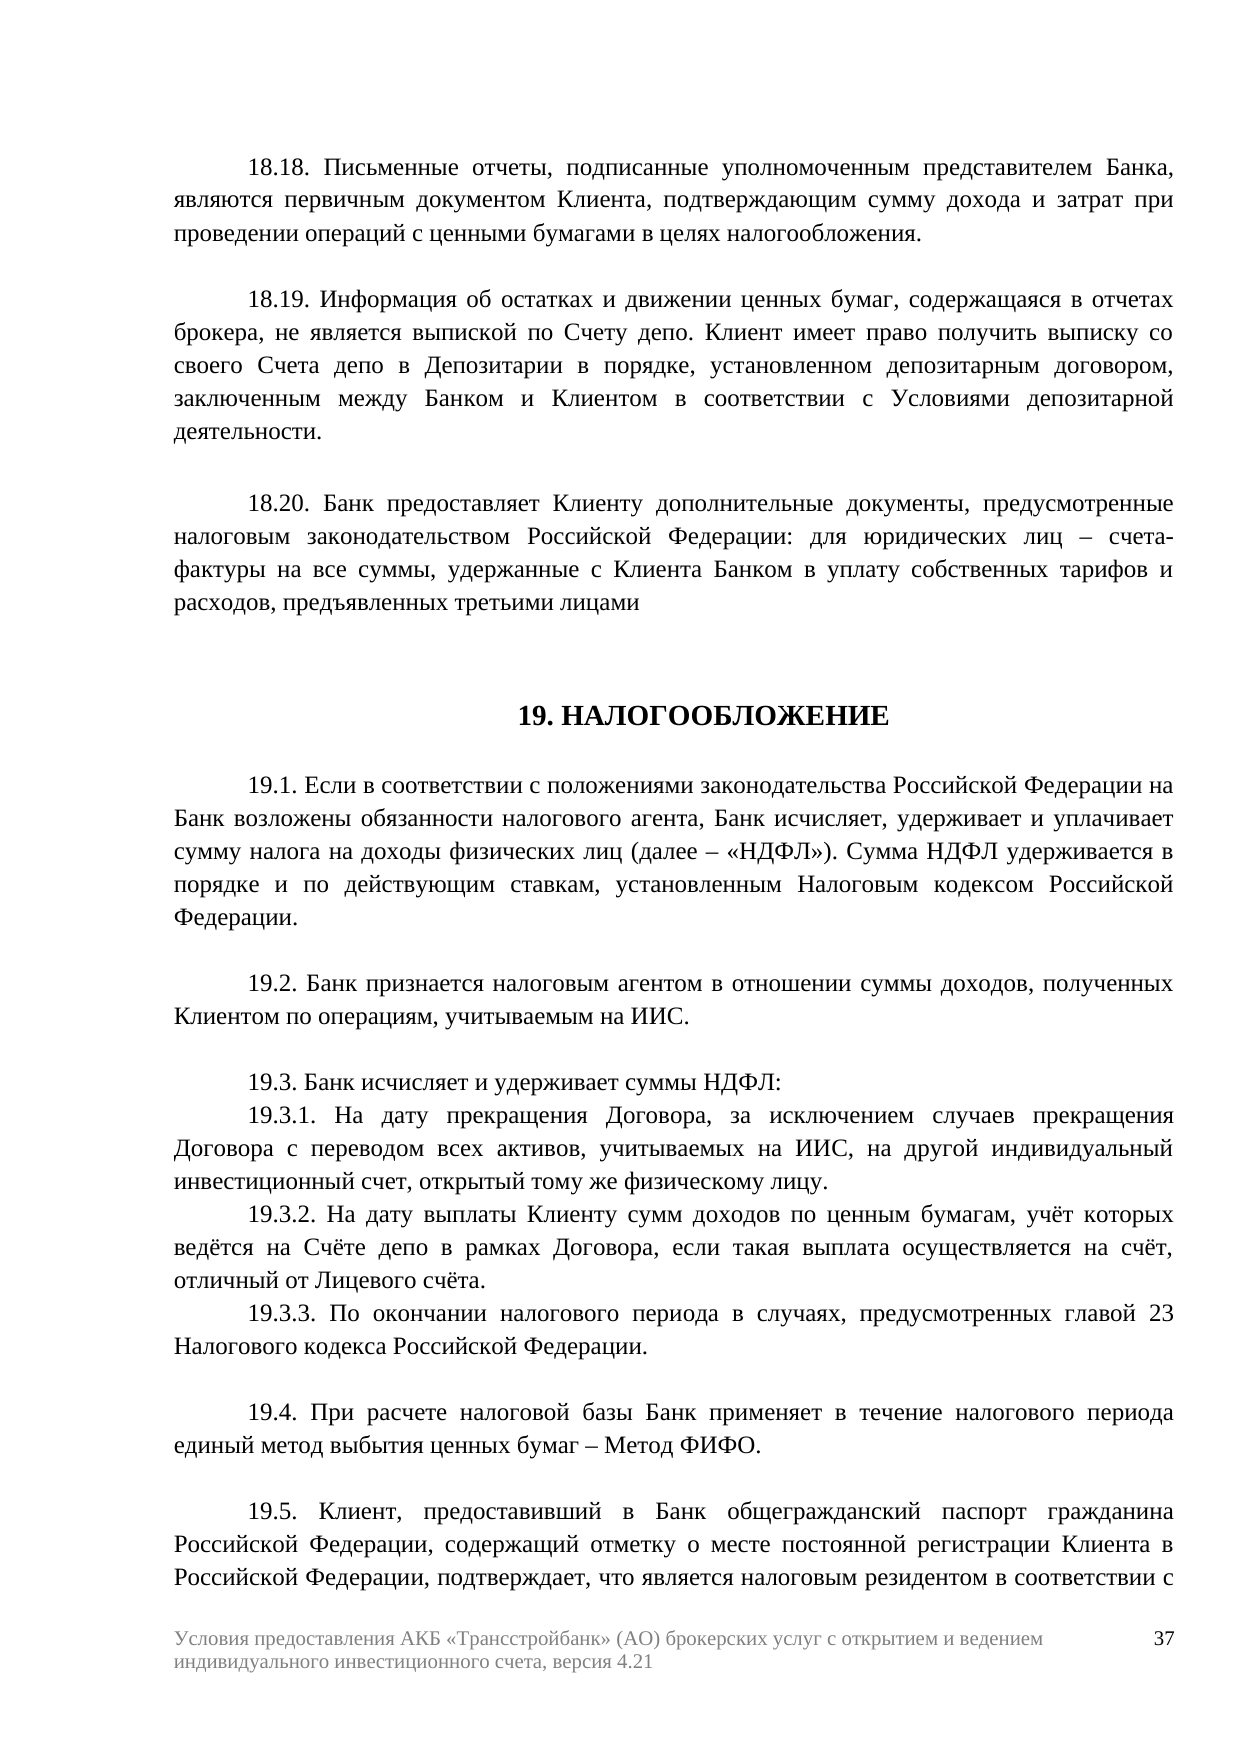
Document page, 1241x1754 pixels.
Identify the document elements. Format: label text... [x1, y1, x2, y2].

text 19.3.1. На дату прекращения Договора, за исключением случаев прекращения Договора с переводом всех активов, учитываемых на ИИС, на другой индивидуальный инвестиционный счет, открытый тому же физическому лицу. [173, 1100, 1175, 1195]
text 19.4. При расчете налоговой базы Банк применяет в течение налогового периода единый метод выбытия ценных бумаг – Метод ФИФО. [173, 1397, 1175, 1459]
text 19.3.2. На дату выплаты Клиенту сумм доходов по ценным бумагам, учёт которых ведётся на Счёте депо в рамках Договора, если такая выплата осуществляется на счёт, отличный от Лицевого счёта. [173, 1199, 1175, 1294]
text 18.19. Информация об остатках и движении ценных бумаг, содержащаяся в отчетах брокера, не является выпиской по Счету депо. Клиент имеет право получить выписку со своего Счета депо в Депозитарии в порядке, установленном депозитарным договором, заключенным между Банком и Клиентом в соответствии с Условиями депозитарной деятельности. [173, 284, 1175, 444]
text 19.2. Банк признается налоговым агентом в отношении суммы доходов, полученных Клиентом по операциям, учитываемым на ИИС. [173, 968, 1175, 1030]
text 19.3. Банк исчисляет и удерживает суммы НДФЛ: [173, 1067, 1175, 1096]
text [173, 1496, 1175, 1591]
text 18.18. Письменные отчеты, подписанные уполномоченным представителем Банка, являются первичным документом Клиента, подтверждающим сумму дохода и затрат при проведении операций с ценными бумагами в целях налогообложения. [173, 152, 1175, 246]
text 19.1. Если в соответствии с положениями законодательства Российской Федерации на Банк возложены обязанности налогового агента, Банк исчисляет, удерживает и уплачивает сумму налога на доходы физических лиц (далее – «НДФЛ»). Сумма НДФЛ удерживается в порядке и по действующим ставкам, установленным Налоговым кодексом Российской Федерации. [173, 770, 1175, 931]
text 19.3.3. По окончании налогового периода в случаях, предусмотренных главой 23 Налогового кодекса Российской Федерации. [173, 1298, 1175, 1360]
text 19. НАЛОГООБЛОЖЕНИЕ [173, 698, 1175, 732]
text 18.20. Банк предоставляет Клиенту дополнительные документы, предусмотренные налоговым законодательством Российской Федерации: для юридических лиц – счета-фактуры на все суммы, удержанные с Клиента Банком в уплату собственных тарифов и расходов, предъявленных третьими лицами [173, 488, 1175, 616]
